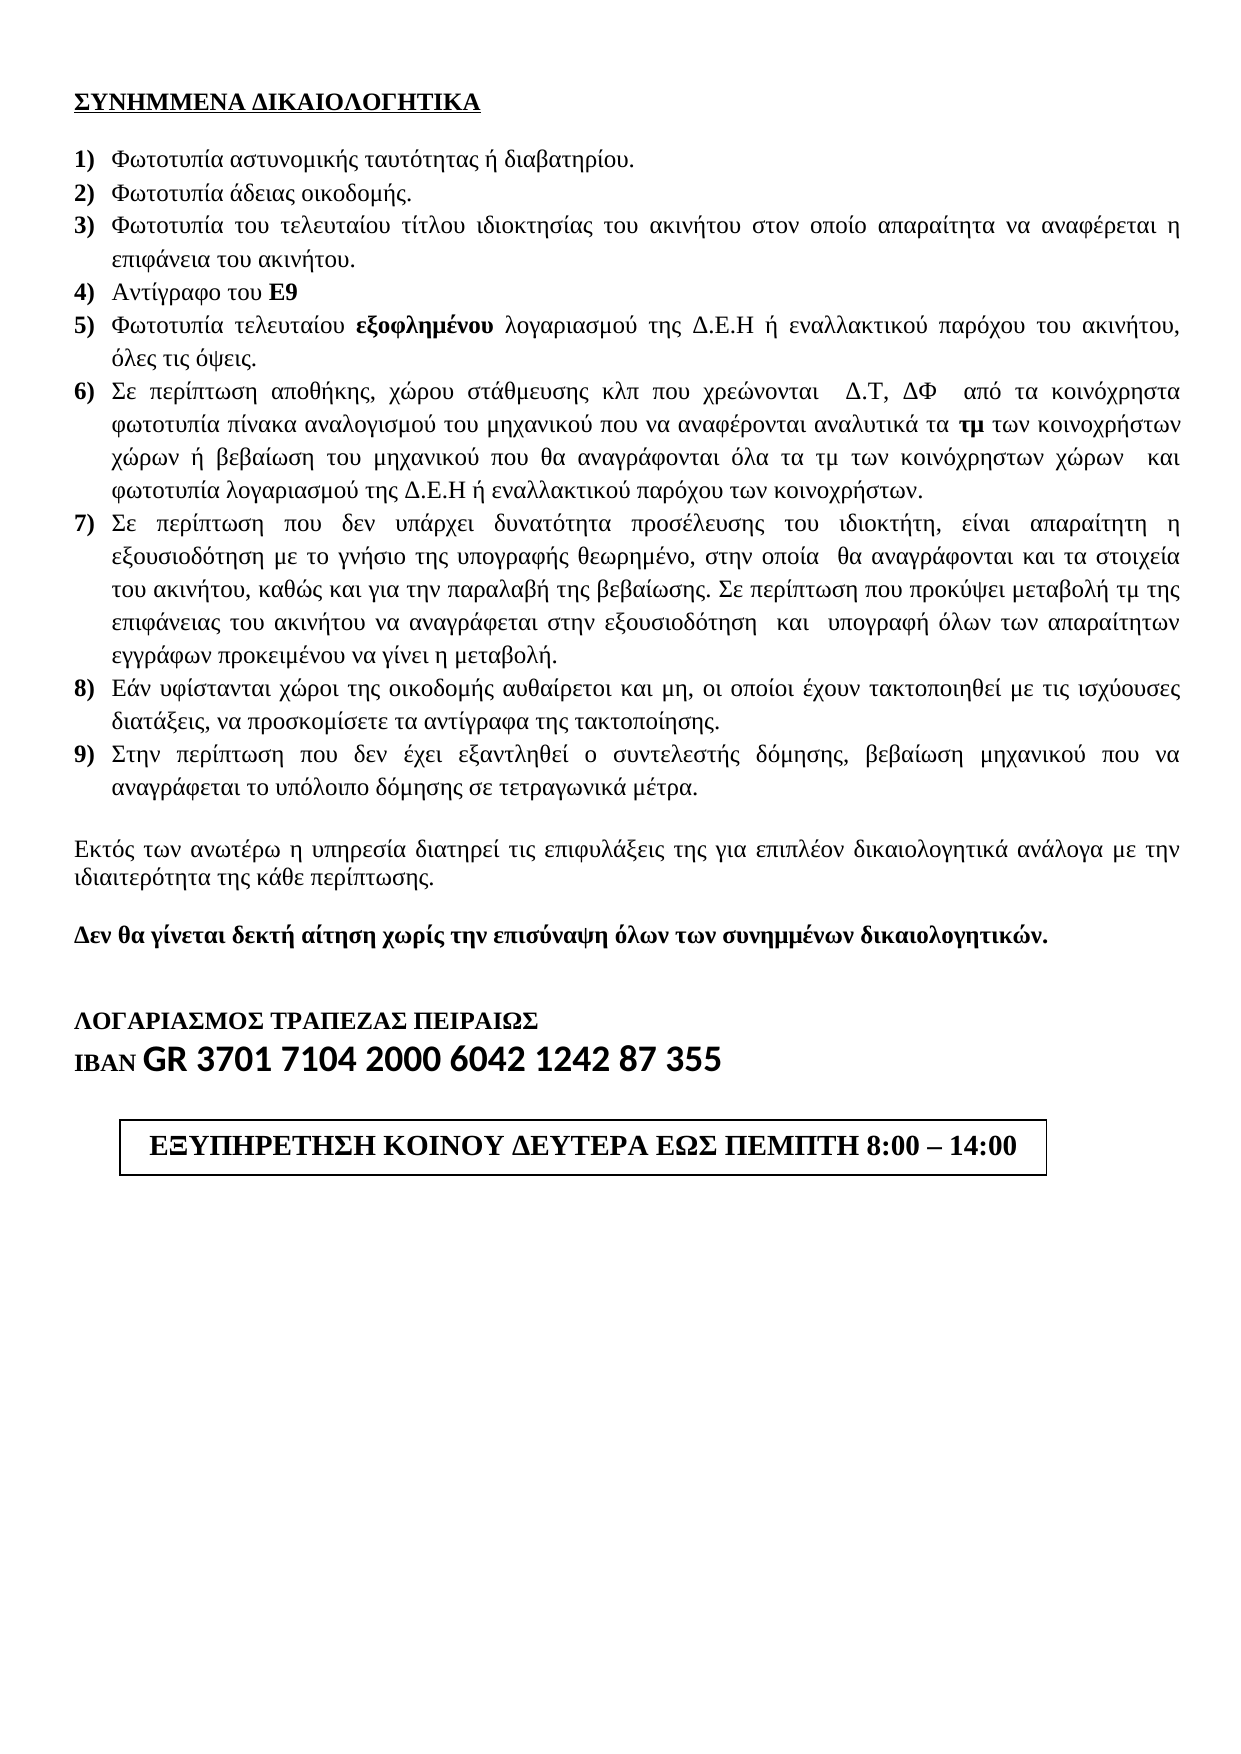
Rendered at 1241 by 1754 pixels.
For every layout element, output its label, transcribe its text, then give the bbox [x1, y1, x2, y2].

text Δεν θα γίνεται δεκτή αίτηση χωρίς την επισύναψη όλων των συνημμένων δικαιολογητικών. [74, 920, 1181, 949]
list Στην περίπτωση που δεν έχει εξαντληθεί ο συντελεστής δόμησης, βεβαίωση μηχανικού που να αναγράφεται το υπόλοιπο δόμησης σε τετραγωνικά μέτρα. [74, 739, 1181, 801]
list Φωτοτυπία τελευταίου εξοφλημένου λογαριασμού της Δ.Ε.Η ή εναλλακτικού παρόχου του ακινήτου, όλες τις όψεις. [74, 310, 1181, 371]
list Φωτοτυπία άδειας οικοδομής. [74, 178, 1181, 206]
text ΙΒΑΝ GR 3701 7104 2000 6042 1242 87 355 [74, 1035, 1181, 1081]
text ΛΟΓΑΡΙΑΣΜΟΣ ΤΡΑΠΕΖΑΣ ΠΕΙΡΑΙΩΣ [74, 1006, 1181, 1035]
text Εκτός των ανωτέρω η υπηρεσία διατηρεί τις επιφυλάξεις της για επιπλέον δικαιολογητικά ανάλογα με την ιδιαιτερότητα της κάθε περίπτωσης. [74, 834, 1181, 891]
list Αντίγραφο του Ε9 [74, 277, 1181, 305]
list Φωτοτυπία του τελευταίου τίτλου ιδιοκτησίας του ακινήτου στον οποίο απαραίτητα να αναφέρεται η επιφάνεια του ακινήτου. [74, 211, 1181, 272]
text ΣΥΝΗΜΜΕΝΑ ΔΙΚΑΙΟΛΟΓΗΤΙΚΑ [74, 87, 1181, 116]
list Φωτοτυπία αστυνομικής ταυτότητας ή διαβατηρίου. [74, 144, 1181, 173]
list Εάν υφίστανται χώροι της οικοδομής αυθαίρετοι και μη, οι οποίοι έχουν τακτοποιηθεί με τις ισχύουσες διατάξεις, να προσκομίσετε τα αντίγραφα της τακτοποίησης. [74, 673, 1181, 735]
list Σε περίπτωση που δεν υπάρχει δυνατότητα προσέλευσης του ιδιοκτήτη, είναι απαραίτητη η εξουσιοδότηση με το γνήσιο της υπογραφής θεωρημένο, στην οποία θα αναγράφονται και τα στοιχεία του ακινήτου, καθώς και για την παραλαβή της βεβαίωσης. Σε περίπτωση που προκύψει μεταβολή τμ της επιφάνειας του ακινήτου να αναγράφεται στην εξουσιοδότηση και υπογραφή όλων των απαραίτητων εγγράφων προκειμένου να γίνει η μεταβολή. [74, 508, 1181, 669]
list Σε περίπτωση αποθήκης, χώρου στάθμευσης κλπ που χρεώνονται Δ.Τ, ΔΦ από τα κοινόχρηστα φωτοτυπία πίνακα αναλογισμού του μηχανικού που να αναφέρονται αναλυτικά τα τμ των κοινοχρήστων χώρων ή βεβαίωση του μηχανικού που θα αναγράφονται όλα τα τμ των κοινόχρηστων χώρων και φωτοτυπία λογαριασμού της Δ.Ε.Η ή εναλλακτικού παρόχου των κοινοχρήστων. [74, 376, 1181, 503]
